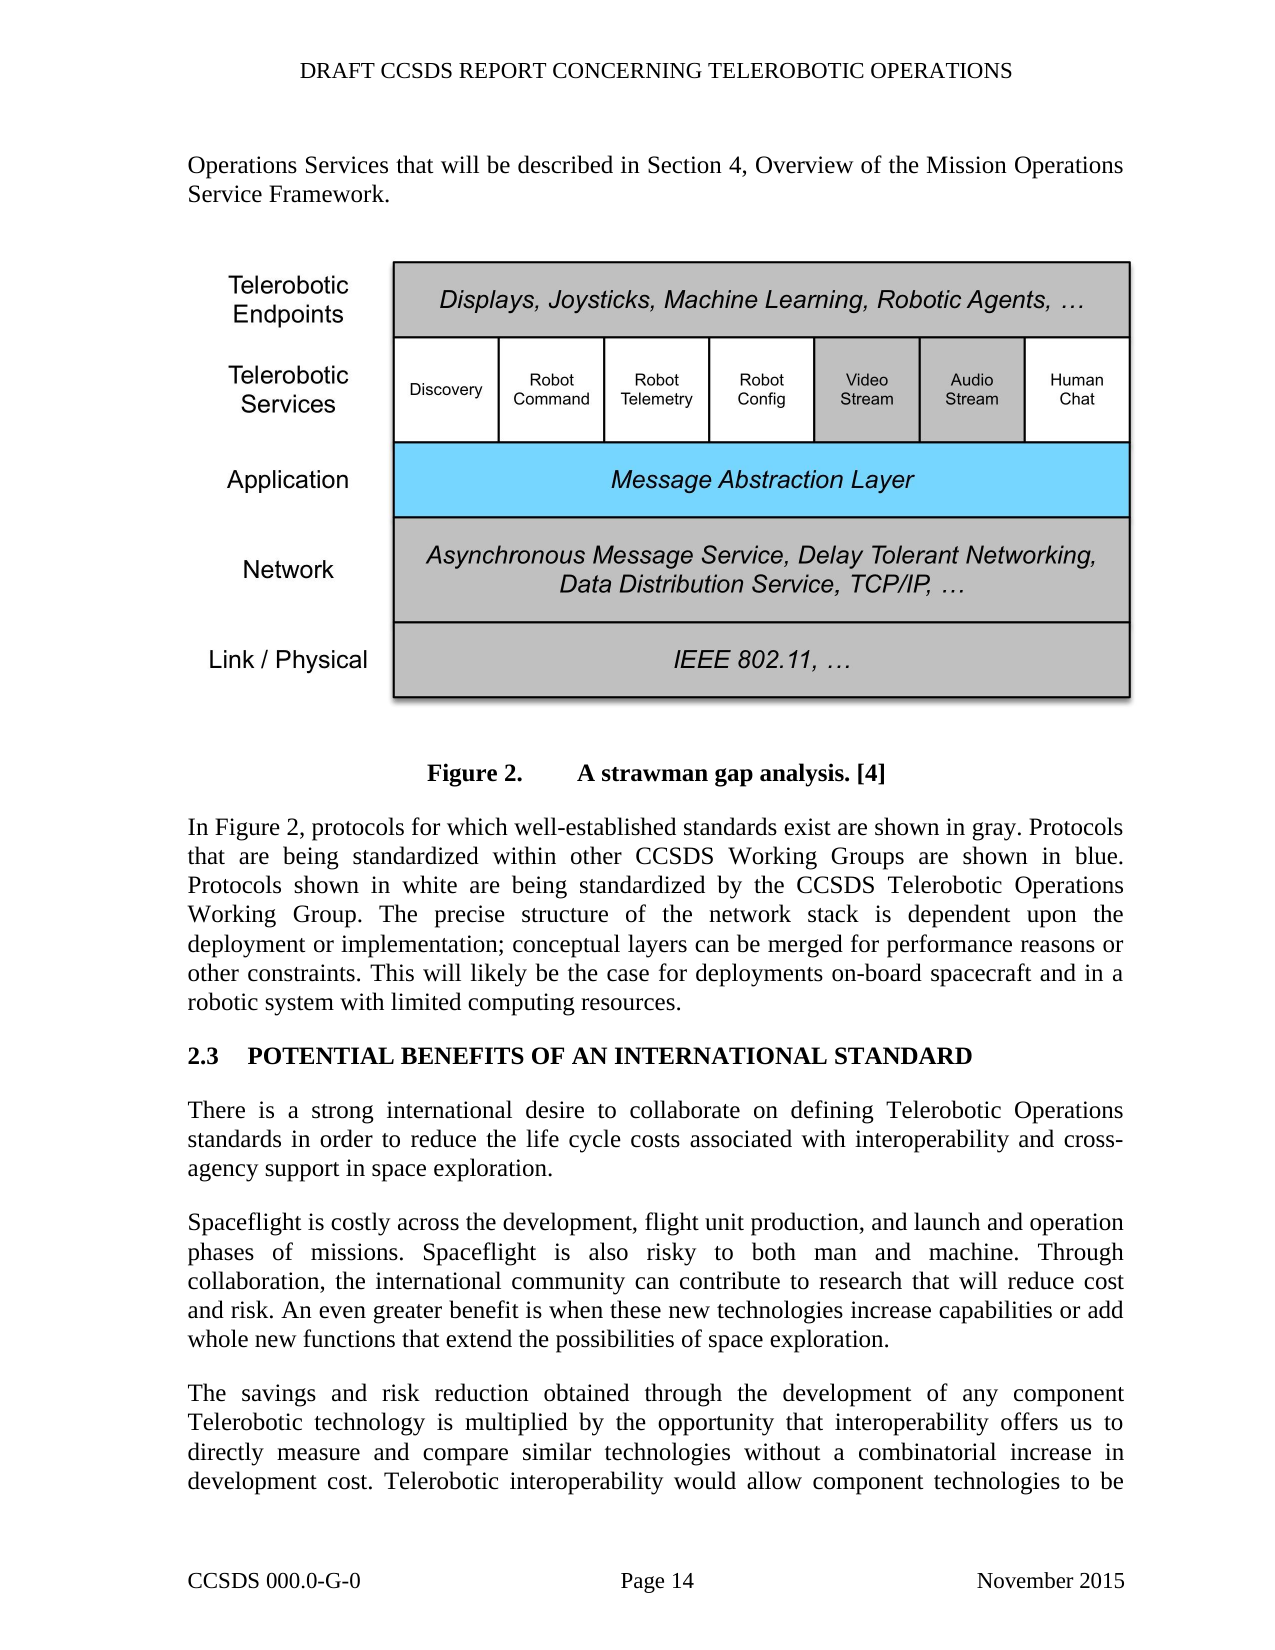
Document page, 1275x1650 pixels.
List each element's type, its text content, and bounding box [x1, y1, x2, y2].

text Spaceflight is costly across the development, flight unit production, and launch and operation phases of missions. Spaceflight is also risky to both man and machine. Through collaboration, the international community can contribute to research that will reduce cost and risk. An even greater benefit is when these new technologies increase capabilities or add whole new functions that extend the possibilities of space exploration. [187, 1207, 1125, 1353]
text There is a strong international desire to collaborate on defining Telerobotic Operations standards in order to reduce the life cycle costs associated with interoperability and cross-agency support in space exploration. [187, 1094, 1125, 1182]
picture [187, 233, 1160, 733]
text In Figure 2, protocols for which well-established standards exist are shown in gray. Protocols that are being standardized within other CCSDS Working Groups are shown in blue. Protocols shown in white are being standardized by the CCSDS Telerobotic Operations Working Group. The precise structure of the network stack is dependent upon the deployment or implementation; conceptual layers can be merged for performance reasons or other constraints. This will likely be the case for deployments on-board spacecraft and in a robotic system with limited computing resources. [187, 812, 1125, 1016]
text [187, 1378, 1125, 1494]
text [187, 150, 1125, 208]
title Figure 2. A strawman gap analysis. [4] [187, 758, 1125, 787]
subtitle Potential Benefits of an International Standard [187, 1041, 1125, 1069]
